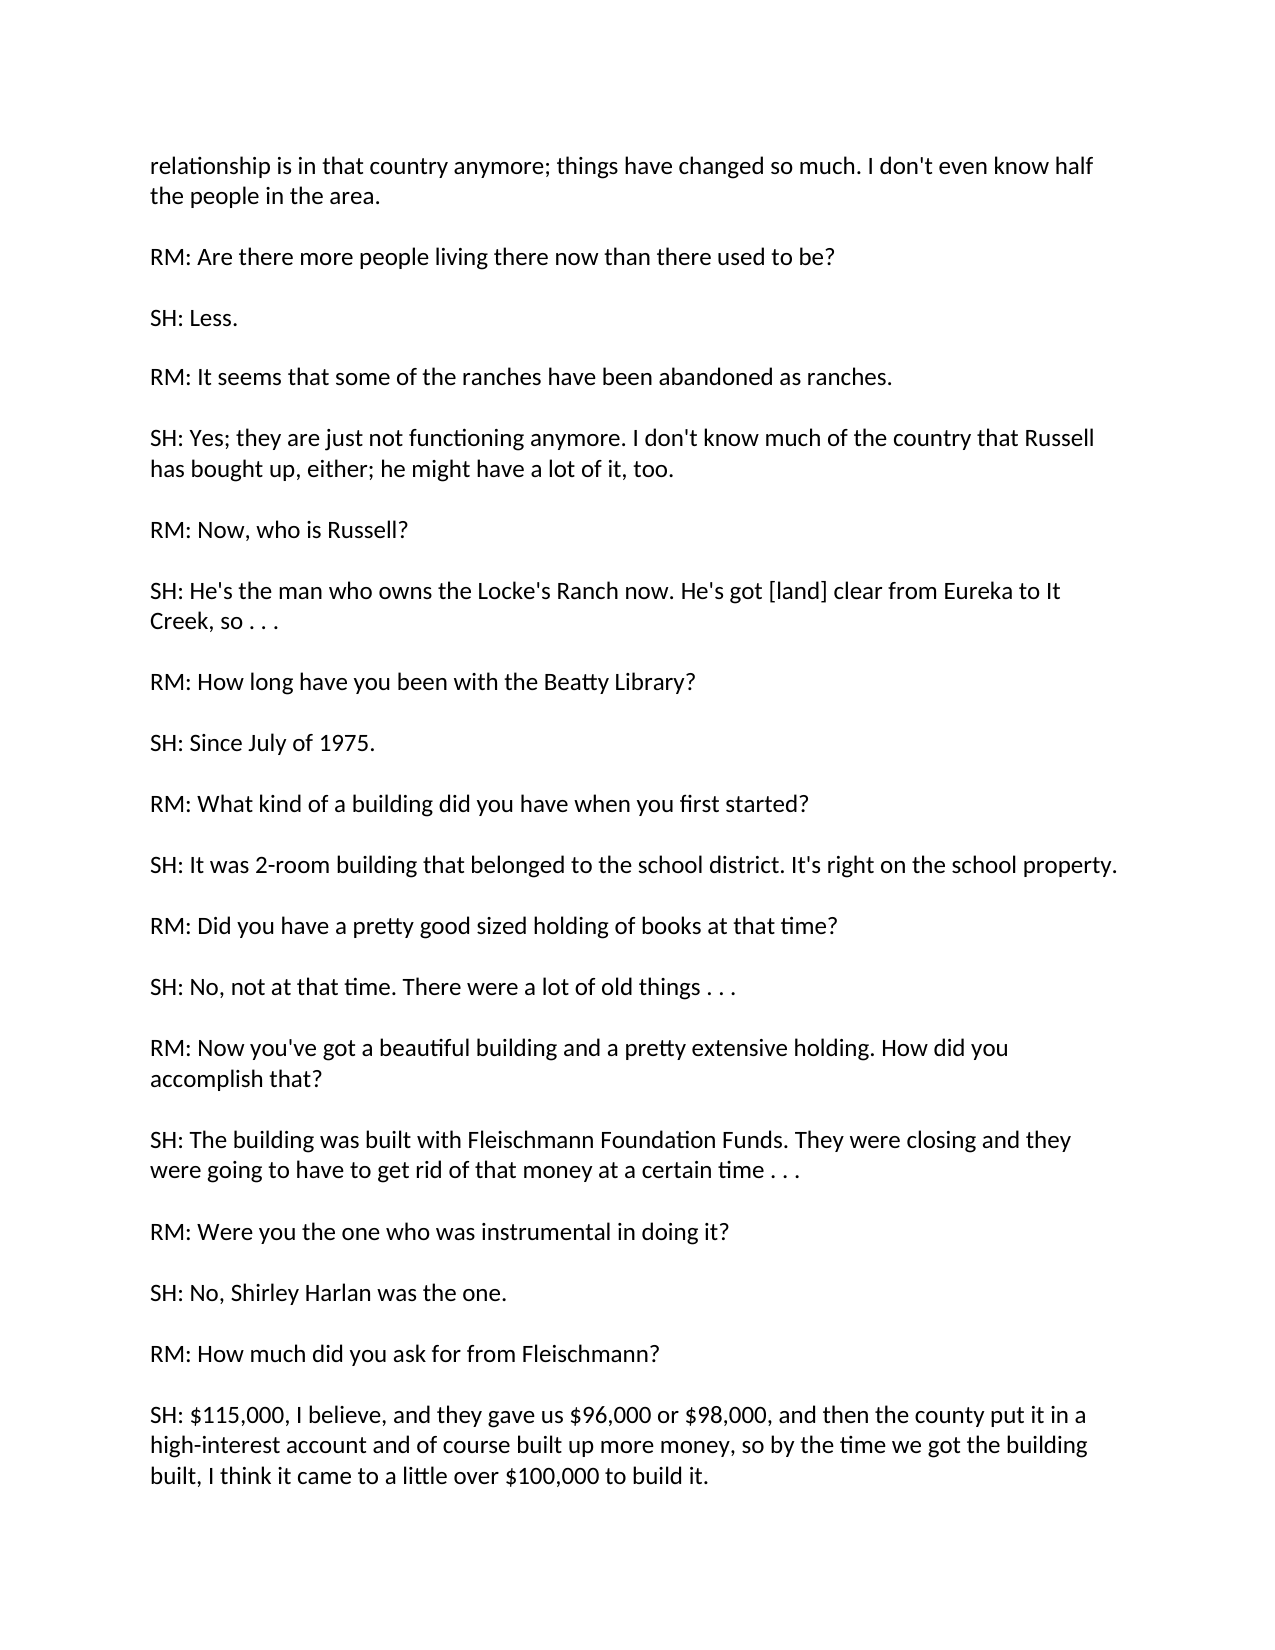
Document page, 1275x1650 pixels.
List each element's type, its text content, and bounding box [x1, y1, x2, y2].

text RM: Now you've got a beautiful building and a pretty extensive holding. How did you accomplish that? [150, 1033, 1125, 1094]
text SH: Since July of 1975. [150, 727, 1125, 758]
text SH: He's the man who owns the Locke's Ranch now. He's got [land] clear from Eureka to It Creek, so . . . [150, 575, 1125, 636]
text RM: Are there more people living there now than there used to be? [150, 242, 1125, 272]
text SH: Less. [150, 303, 1125, 333]
text SH: $115,000, I believe, and they gave us $96,000 or $98,000, and then the county put it in a high-interest account and of course built up more money, so by the time we got the building built, I think it came to a little over $100,000 to build it. [150, 1399, 1125, 1490]
text RM: How much did you ask for from Fleischmann? [150, 1338, 1125, 1368]
text SH: The building was built with Fleischmann Foundation Funds. They were closing and they were going to have to get rid of that money at a certain time . . . [150, 1124, 1125, 1185]
text SH: No, not at that time. There were a lot of old things . . . [150, 972, 1125, 1002]
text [150, 150, 1125, 211]
text RM: Now, who is Russell? [150, 514, 1125, 544]
text RM: Did you have a pretty good sized holding of books at that time? [150, 911, 1125, 941]
text RM: It seems that some of the ranches have been abandoned as ranches. [150, 361, 1125, 392]
text SH: No, Shirley Harlan was the one. [150, 1277, 1125, 1307]
text SH: It was 2-room building that belonged to the school district. It's right on the school property. [150, 849, 1125, 880]
text RM: Were you the one who was instrumental in doing it? [150, 1216, 1125, 1246]
text RM: What kind of a building did you have when you first started? [150, 788, 1125, 819]
text RM: How long have you been with the Beatty Library? [150, 666, 1125, 697]
text SH: Yes; they are just not functioning anymore. I don't know much of the country that Russell has bought up, either; he might have a lot of it, too. [150, 422, 1125, 483]
